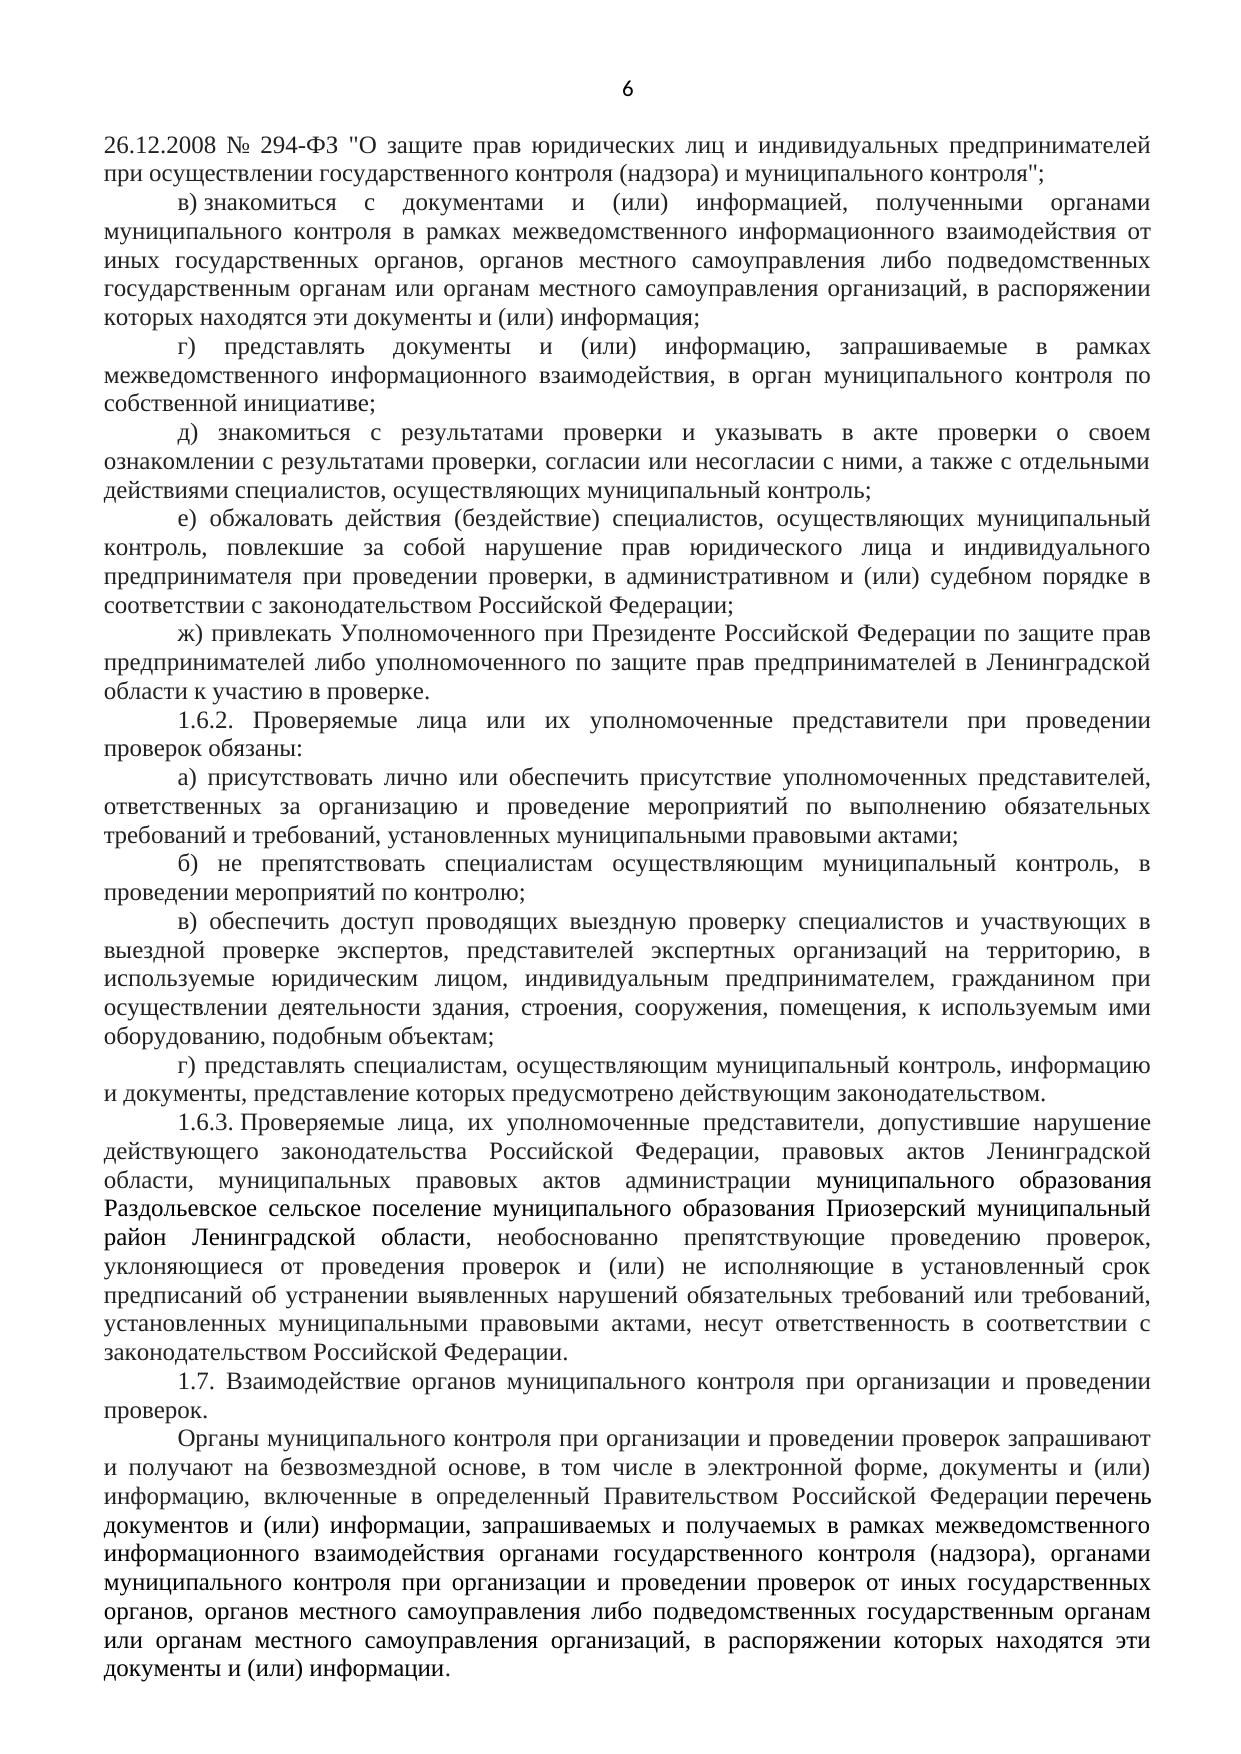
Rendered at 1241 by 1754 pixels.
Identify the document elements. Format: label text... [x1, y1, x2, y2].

text б) не препятствовать специалистам осуществляющим муниципальный контроль, в проведении мероприятий по контролю; [103, 848, 1152, 906]
text д) знакомиться с результатами проверки и указывать в акте проверки о своем ознакомлении с результатами проверки, согласии или несогласии с ними, а также с отдельными действиями специалистов, осуществляющих муниципальный контроль; [103, 417, 1152, 503]
text в) обеспечить доступ проводящих выездную проверку специалистов и участвующих в выездной проверке экспертов, представителей экспертных организаций на территорию, в используемые юридическим лицом, индивидуальным предпринимателем, гражданином при осуществлении деятельности здания, строения, сооружения, помещения, к используемым ими оборудованию, подобным объектам; [103, 906, 1152, 1050]
text 1.6.3. Проверяемые лица, их уполномоченные представители, допустившие нарушение действующего законодательства Российской Федерации, правовых актов Ленинградской области, муниципальных правовых актов администрации муниципального образования Раздольевское сельское поселение муниципального образования Приозерский муниципальный район Ленинградской области, необоснованно препятствующие проведению проверок, уклоняющиеся от проведения проверок и (или) не исполняющие в установленный срок предписаний об устранении выявленных нарушений обязательных требований или требований, установленных муниципальными правовыми актами, несут ответственность в соответствии с законодательством Российской Федерации. [103, 1107, 1152, 1366]
text е) обжаловать действия (бездействие) специалистов, осуществляющих муниципальный контроль, повлекшие за собой нарушение прав юридического лица и индивидуального предпринимателя при проведении проверки, в административном и (или) судебном порядке в соответствии с законодательством Российской Федерации; [103, 503, 1152, 618]
text 1.6.2. Проверяемые лица или их уполномоченные представители при проведении проверок обязаны: [103, 705, 1152, 762]
text г) представлять специалистам, осуществляющим муниципальный контроль, информацию и документы, представление которых предусмотрено действующим законодательством. [103, 1050, 1152, 1107]
text в) знакомиться с документами и (или) информацией, полученными органами муниципального контроля в рамках межведомственного информационного взаимодействия от иных государственных органов, органов местного самоуправления либо подведомственных государственным органам или органам местного самоуправления организаций, в распоряжении которых находятся эти документы и (или) информация; [103, 187, 1152, 331]
text Органы муниципального контроля при организации и проведении проверок запрашивают и получают на безвозмездной основе, в том числе в электронной форме, документы и (или) информацию, включенные в определенный Правительством Российской Федерации перечень документов и (или) информации, запрашиваемых и получаемых в рамках межведомственного информационного взаимодействия органами государственного контроля (надзора), органами муниципального контроля при организации и проведении проверок от иных государственных органов, органов местного самоуправления либо подведомственных государственным органам или органам местного самоуправления организаций, в распоряжении которых находятся эти документы и (или) информации. [103, 1423, 1152, 1682]
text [103, 130, 1152, 187]
text 1.7. Взаимодействие органов муниципального контроля при организации и проведении проверок. [103, 1366, 1152, 1423]
text ж) привлекать Уполномоченного при Президенте Российской Федерации по защите прав предпринимателей либо уполномоченного по защите прав предпринимателей в Ленинградской области к участию в проверке. [103, 618, 1152, 705]
text а) присутствовать лично или обеспечить присутствие уполномоченных представителей, ответственных за организацию и проведение мероприятий по выполнению обязательных требований и требований, установленных муниципальными правовыми актами; [103, 762, 1152, 848]
text г) представлять документы и (или) информацию, запрашиваемые в рамках межведомственного информационного взаимодействия, в орган муниципального контроля по собственной инициативе; [103, 331, 1152, 417]
